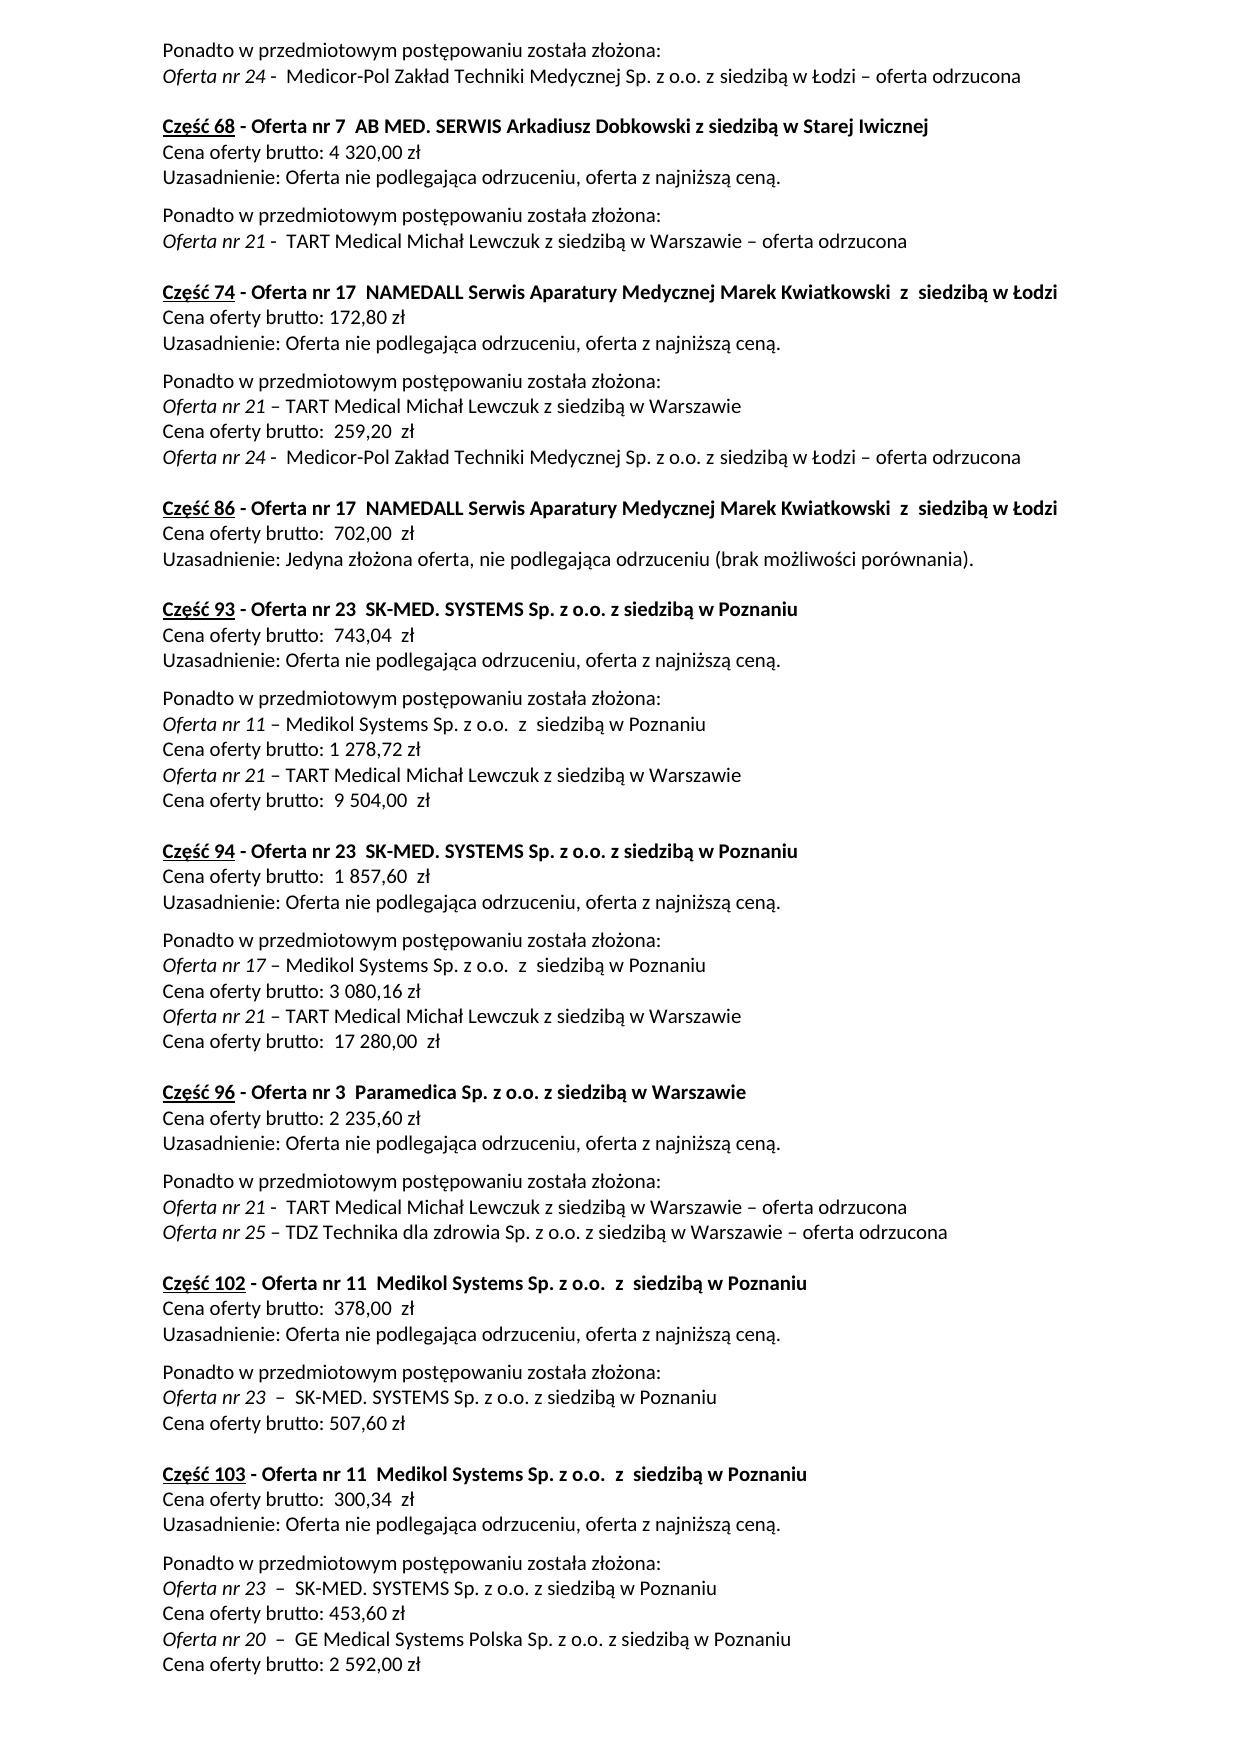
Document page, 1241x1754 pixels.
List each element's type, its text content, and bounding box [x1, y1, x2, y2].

text Oferta nr 23 – SK-MED. SYSTEMS Sp. z o.o. z siedzibą w Poznaniu [162, 1575, 1093, 1601]
text Cena oferty brutto: 17 280,00 zł [162, 1029, 1093, 1054]
text Oferta nr 21 – TART Medical Michał Lewczuk z siedzibą w Warszawie [162, 1003, 1093, 1029]
text Cena oferty brutto: 3 080,16 zł [162, 978, 1093, 1003]
text Ponadto w przedmiotowym postępowaniu została złożona: [162, 37, 1093, 63]
text Część 96 - Oferta nr 3 Paramedica Sp. z o.o. z siedzibą w Warszawie [162, 1079, 1093, 1105]
text Cena oferty brutto: 702,00 zł [162, 520, 1093, 546]
text Uzasadnienie: Oferta nie podlegająca odrzuceniu, oferta z najniższą ceną. [162, 1321, 1093, 1346]
text Cena oferty brutto: 1 857,60 zł [162, 863, 1093, 889]
text Oferta nr 24 - Medicor-Pol Zakład Techniki Medycznej Sp. z o.o. z siedzibą w Łodzi – oferta odrzucona [162, 444, 1093, 469]
text Część 93 - Oferta nr 23 SK-MED. SYSTEMS Sp. z o.o. z siedzibą w Poznaniu [162, 597, 1093, 622]
text Cena oferty brutto: 453,60 zł [162, 1601, 1093, 1626]
text Cena oferty brutto: 1 278,72 zł [162, 736, 1093, 762]
text Oferta nr 24 - Medicor-Pol Zakład Techniki Medycznej Sp. z o.o. z siedzibą w Łodzi – oferta odrzucona [162, 63, 1093, 88]
text Oferta nr 21 – TART Medical Michał Lewczuk z siedzibą w Warszawie [162, 762, 1093, 787]
text Cena oferty brutto: 507,60 zł [162, 1410, 1093, 1435]
text Cena oferty brutto: 259,20 zł [162, 419, 1093, 444]
text Ponadto w przedmiotowym postępowaniu została złożona: [162, 1359, 1093, 1384]
text Uzasadnienie: Oferta nie podlegająca odrzuceniu, oferta z najniższą ceną. [162, 647, 1093, 673]
text Cena oferty brutto: 378,00 zł [162, 1296, 1093, 1321]
text Cena oferty brutto: 743,04 zł [162, 622, 1093, 647]
text Cena oferty brutto: 172,80 zł [162, 304, 1093, 330]
text Oferta nr 21 - TART Medical Michał Lewczuk z siedzibą w Warszawie – oferta odrzucona [162, 1194, 1093, 1219]
text Oferta nr 21 – TART Medical Michał Lewczuk z siedzibą w Warszawie [162, 393, 1093, 419]
text Cena oferty brutto: 4 320,00 zł [162, 139, 1093, 164]
text Oferta nr 25 – TDZ Technika dla zdrowia Sp. z o.o. z siedzibą w Warszawie – oferta odrzucona [162, 1219, 1093, 1245]
text Ponadto w przedmiotowym postępowaniu została złożona: [162, 927, 1093, 952]
text Część 94 - Oferta nr 23 SK-MED. SYSTEMS Sp. z o.o. z siedzibą w Poznaniu [162, 838, 1093, 863]
text Oferta nr 11 – Medikol Systems Sp. z o.o. z siedzibą w Poznaniu [162, 711, 1093, 736]
text Uzasadnienie: Jedyna złożona oferta, nie podlegająca odrzuceniu (brak możliwości porównania). [162, 546, 1093, 571]
text Ponadto w przedmiotowym postępowaniu została złożona: [162, 203, 1093, 228]
text Część 74 - Oferta nr 17 NAMEDALL Serwis Aparatury Medycznej Marek Kwiatkowski z siedzibą w Łodzi [162, 279, 1093, 304]
text Cena oferty brutto: 2 235,60 zł [162, 1105, 1093, 1130]
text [162, 1550, 1093, 1575]
text Uzasadnienie: Oferta nie podlegająca odrzuceniu, oferta z najniższą ceną. [162, 1130, 1093, 1156]
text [162, 1512, 1093, 1537]
text Oferta nr 21 - TART Medical Michał Lewczuk z siedzibą w Warszawie – oferta odrzucona [162, 228, 1093, 253]
text Oferta nr 20 – GE Medical Systems Polska Sp. z o.o. z siedzibą w Poznaniu [162, 1626, 1093, 1651]
text Ponadto w przedmiotowym postępowaniu została złożona: [162, 686, 1093, 711]
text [162, 164, 1093, 190]
text Część 103 - Oferta nr 11 Medikol Systems Sp. z o.o. z siedzibą w Poznaniu [162, 1461, 1093, 1486]
text Uzasadnienie: Oferta nie podlegająca odrzuceniu, oferta z najniższą ceną. [162, 889, 1093, 914]
text Oferta nr 17 – Medikol Systems Sp. z o.o. z siedzibą w Poznaniu [162, 952, 1093, 978]
text Oferta nr 23 – SK-MED. SYSTEMS Sp. z o.o. z siedzibą w Poznaniu [162, 1384, 1093, 1410]
text Część 86 - Oferta nr 17 NAMEDALL Serwis Aparatury Medycznej Marek Kwiatkowski z siedzibą w Łodzi [162, 495, 1093, 520]
text Cena oferty brutto: 2 592,00 zł [162, 1651, 1093, 1677]
text Ponadto w przedmiotowym postępowaniu została złożona: [162, 1168, 1093, 1194]
text Część 68 - Oferta nr 7 AB MED. SERWIS Arkadiusz Dobkowski z siedzibą w Starej Iwicznej [162, 114, 1093, 139]
text Ponadto w przedmiotowym postępowaniu została złożona: [162, 368, 1093, 393]
text Część 102 - Oferta nr 11 Medikol Systems Sp. z o.o. z siedzibą w Poznaniu [162, 1270, 1093, 1296]
text Cena oferty brutto: 9 504,00 zł [162, 787, 1093, 813]
text Uzasadnienie: Oferta nie podlegająca odrzuceniu, oferta z najniższą ceną. [162, 330, 1093, 355]
text Cena oferty brutto: 300,34 zł [162, 1486, 1093, 1512]
